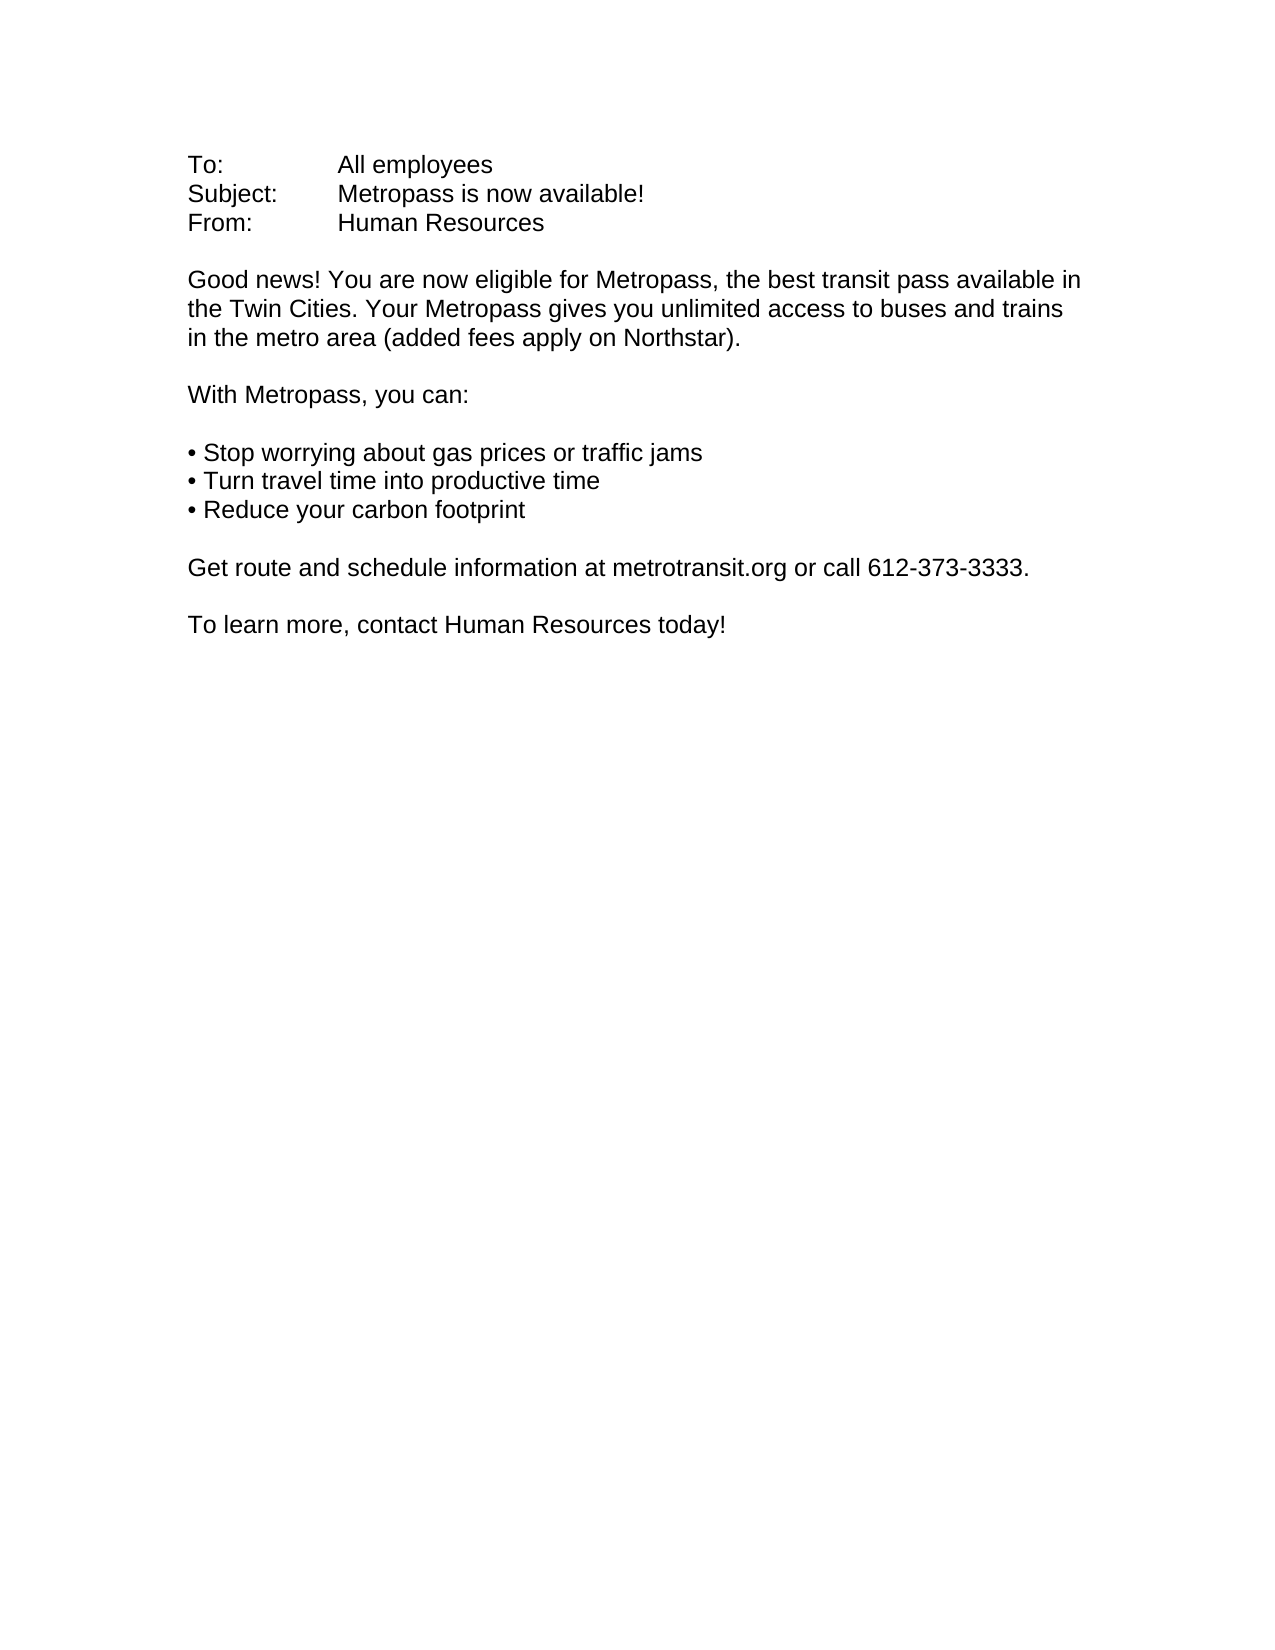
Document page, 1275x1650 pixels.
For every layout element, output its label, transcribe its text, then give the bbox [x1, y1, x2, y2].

text • Stop worrying about gas prices or traffic jams [187, 437, 1087, 466]
text To learn more, contact Human Resources today! [187, 610, 1087, 639]
text • Reduce your carbon footprint [187, 495, 1087, 524]
text Good news! You are now eligible for Metropass, the best transit pass available in the Twin Cities. Your Metropass gives you unlimited access to buses and trains in the metro area (added fees apply on Northstar). [187, 265, 1087, 351]
text Get route and schedule information at metrotransit.org or call 612-373-3333. [187, 552, 1087, 581]
text • Turn travel time into productive time [187, 466, 1087, 495]
text With Metropass, you can: [187, 380, 1087, 409]
text Subject: Metropass is now available! From: Human Resources [187, 179, 1087, 236]
text To: All employees [187, 150, 1087, 179]
